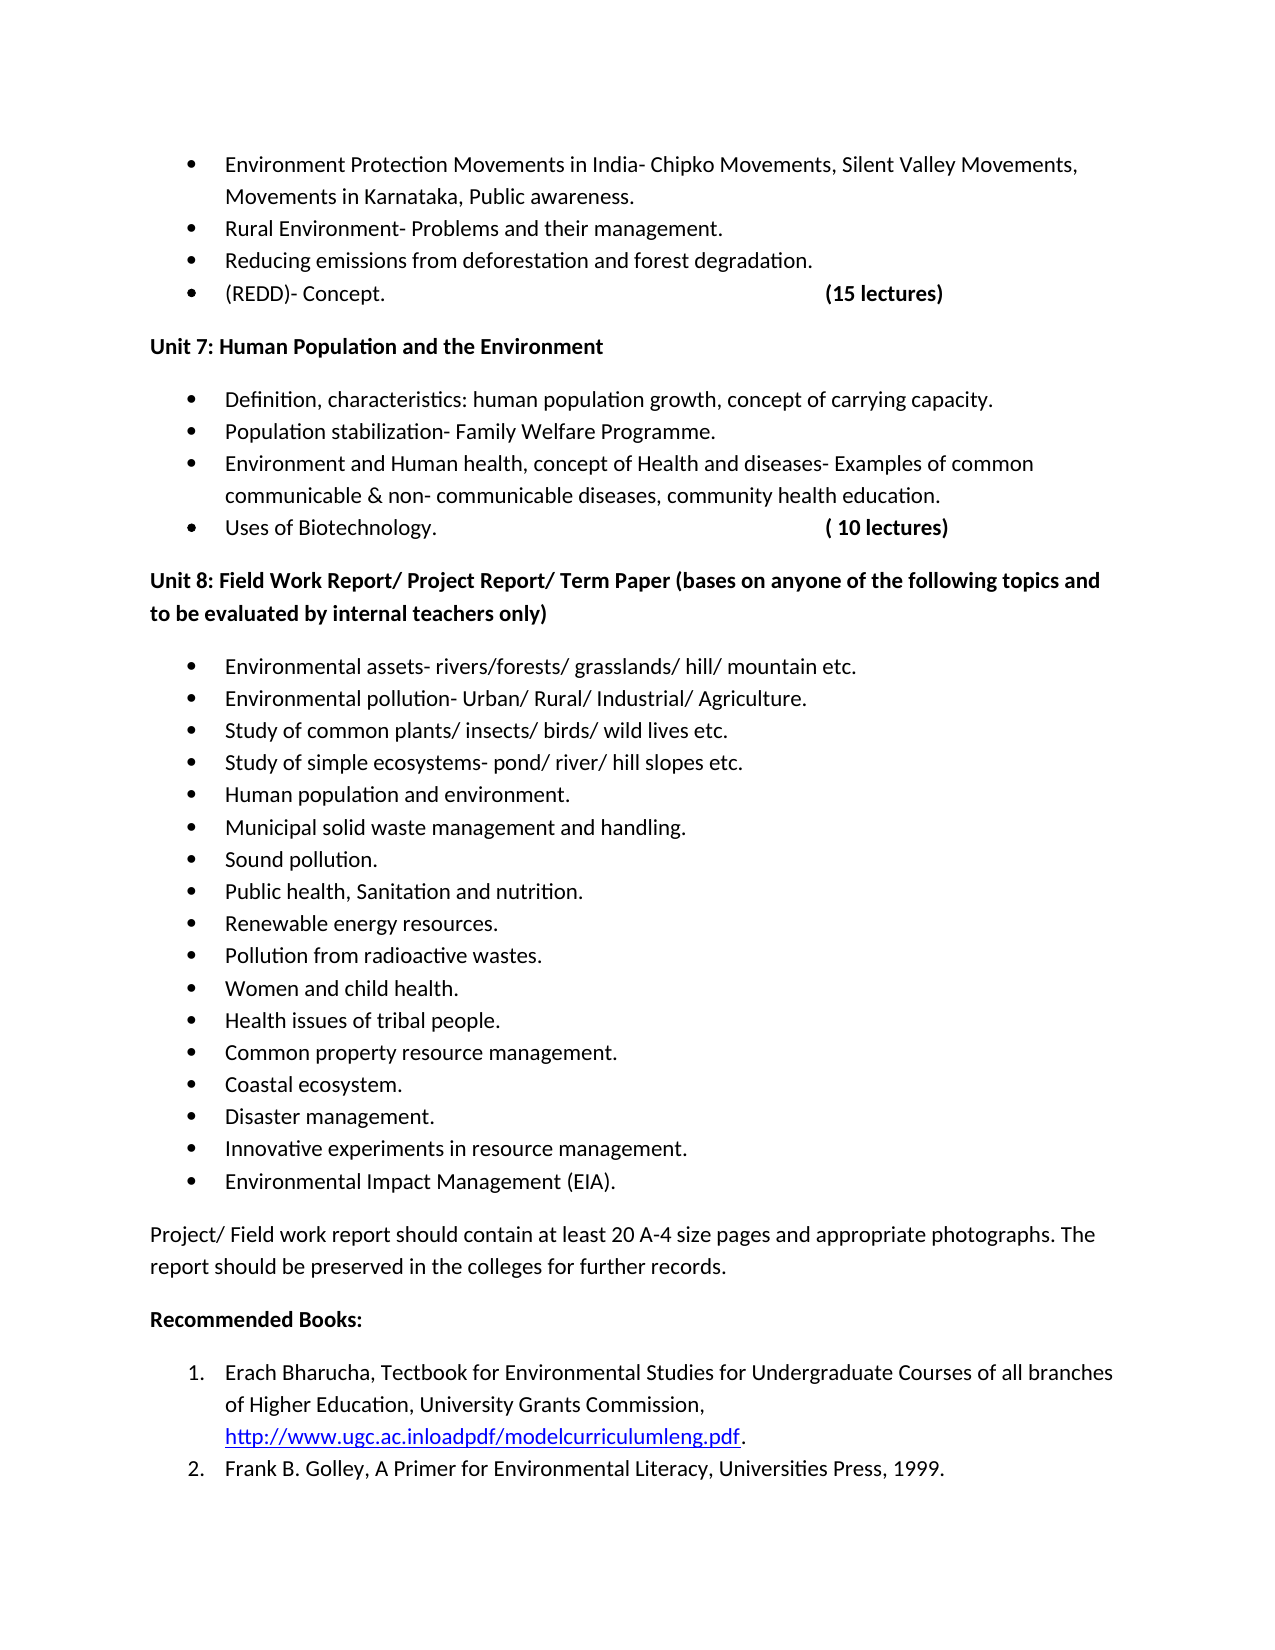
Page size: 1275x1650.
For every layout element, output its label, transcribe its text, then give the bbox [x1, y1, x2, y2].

text Project/ Field work report should contain at least 20 A-4 size pages and appropriate photographs. The report should be preserved in the colleges for further records. [150, 1220, 1125, 1280]
list Coastal ecosystem. [187, 1070, 1125, 1098]
text Recommended Books: [150, 1305, 1125, 1333]
list Environmental assets- rivers/forests/ grasslands/ hill/ mountain etc. [187, 652, 1125, 680]
list Women and child health. [187, 974, 1125, 1002]
list (REDD)- Concept. (15 lectures) [187, 279, 1125, 307]
list Municipal solid waste management and handling. [187, 813, 1125, 841]
list Frank B. Golley, A Primer for Environmental Literacy, Universities Press, 1999. [187, 1454, 1125, 1483]
text Unit 7: Human Population and the Environment [150, 332, 1125, 360]
list Reducing emissions from deforestation and forest degradation. [187, 247, 1125, 274]
list Health issues of tribal people. [187, 1006, 1125, 1034]
text Unit 8: Field Work Report/ Project Report/ Term Paper (bases on anyone of the following topics and to be evaluated by internal teachers only) [150, 567, 1125, 627]
list Study of simple ecosystems- pond/ river/ hill slopes etc. [187, 748, 1125, 776]
list Pollution from radioactive wastes. [187, 941, 1125, 969]
list http://www.ugc.ac.inloadpdf/modelcurriculumleng.pdf. [225, 1422, 1125, 1450]
list Environmental Impact Management (EIA). [187, 1167, 1125, 1195]
list Common property resource management. [187, 1038, 1125, 1066]
list Erach Bharucha, Tectbook for Environmental Studies for Undergraduate Courses of all branches of Higher Education, University Grants Commission, [187, 1358, 1125, 1418]
list Study of common plants/ insects/ birds/ wild lives etc. [187, 716, 1125, 744]
list Population stabilization- Family Welfare Programme. [187, 417, 1125, 445]
list Renewable energy resources. [187, 909, 1125, 937]
list Environment and Human health, concept of Health and diseases- Examples of common communicable & non- communicable diseases, community health education. [187, 449, 1125, 509]
list Disaster management. [187, 1102, 1125, 1130]
list Environmental pollution- Urban/ Rural/ Industrial/ Agriculture. [187, 684, 1125, 712]
list Innovative experiments in resource management. [187, 1134, 1125, 1163]
list Sound pollution. [187, 845, 1125, 873]
list Uses of Biotechnology. ( 10 lectures) [187, 513, 1125, 542]
list Public health, Sanitation and nutrition. [187, 877, 1125, 905]
list Rural Environment- Problems and their management. [187, 214, 1125, 242]
list Environment Protection Movements in India- Chipko Movements, Silent Valley Movements, Movements in Karnataka, Public awareness. [187, 150, 1125, 210]
list Human population and environment. [187, 781, 1125, 808]
list Definition, characteristics: human population growth, concept of carrying capacity. [187, 385, 1125, 413]
